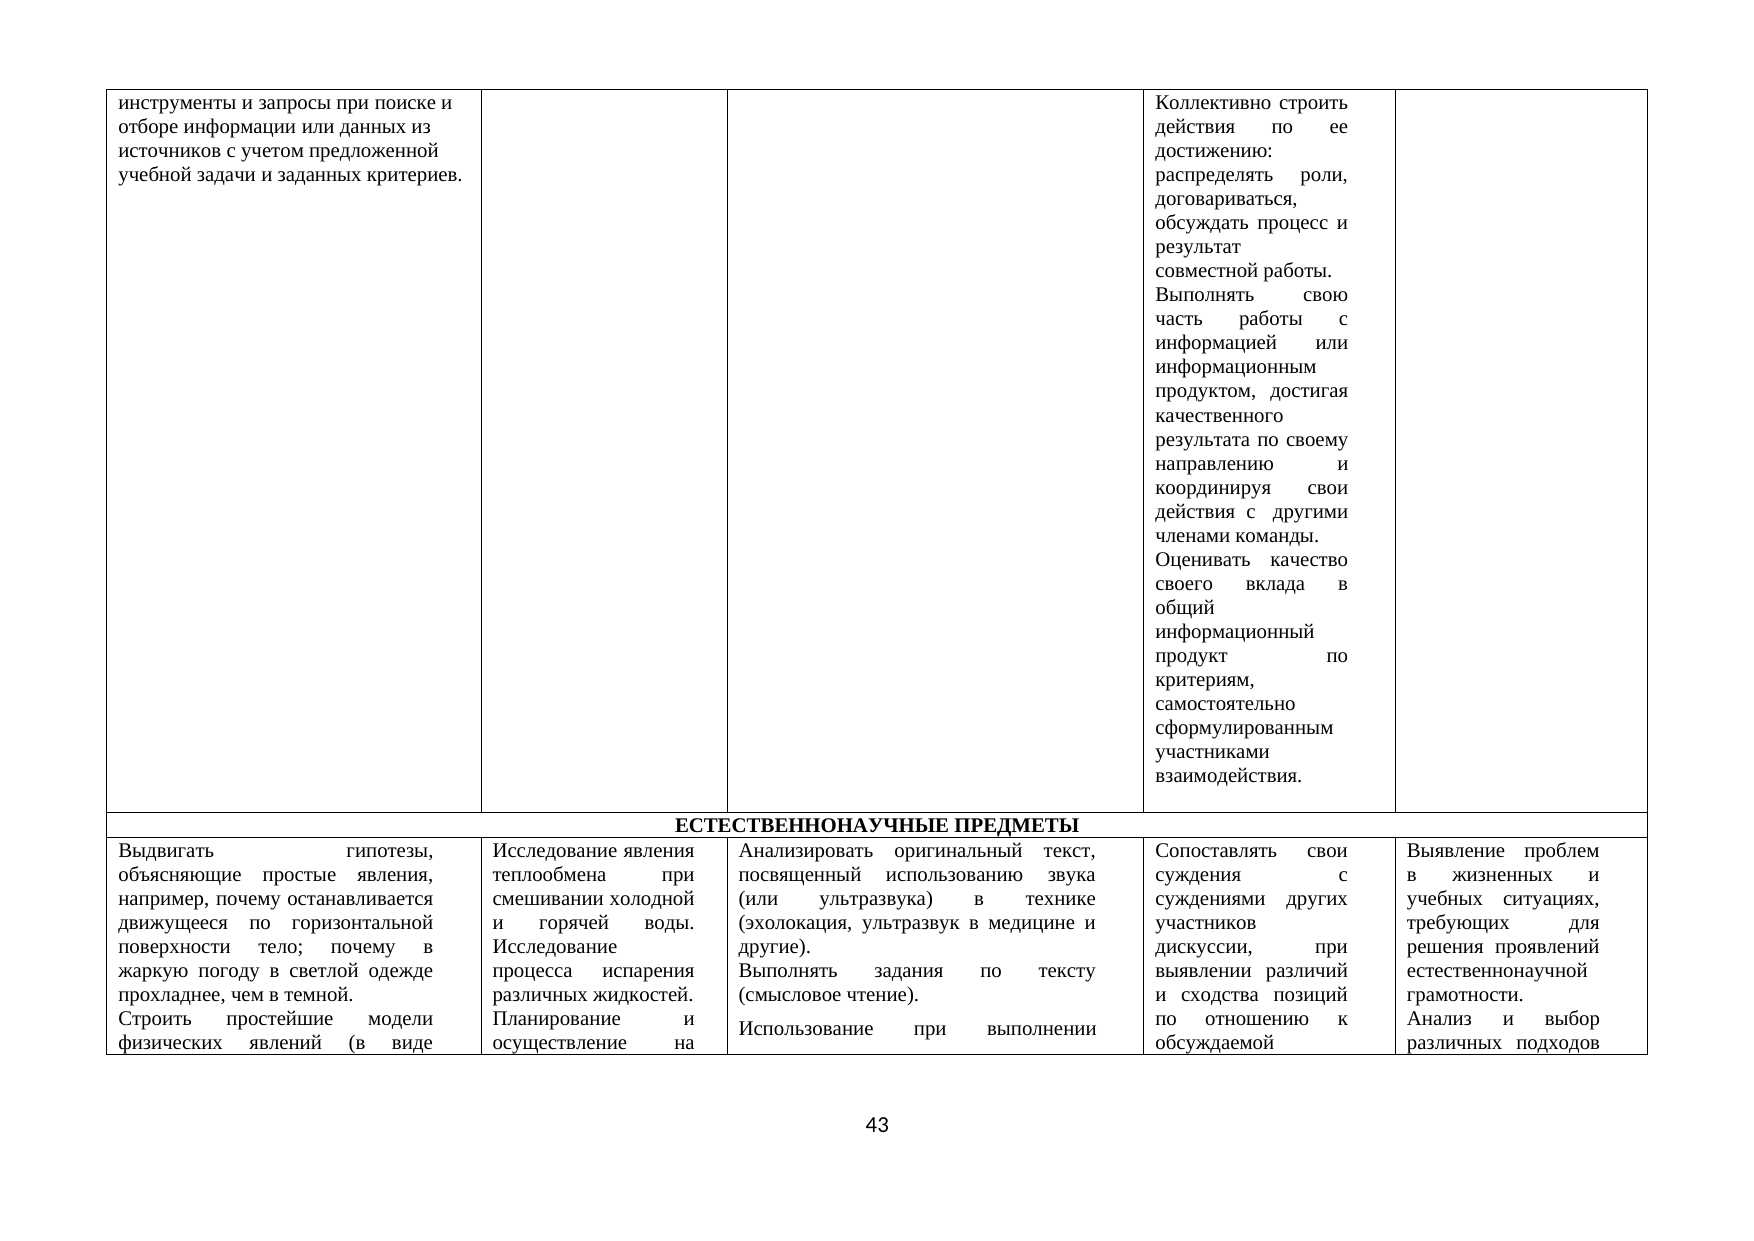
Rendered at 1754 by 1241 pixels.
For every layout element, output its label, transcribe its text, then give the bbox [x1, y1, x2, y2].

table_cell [107, 90, 481, 812]
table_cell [107, 838, 481, 1054]
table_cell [728, 838, 1143, 1054]
table_cell ЕСТЕСТВЕННОНАУЧНЫЕ ПРЕДМЕТЫ [107, 813, 1647, 837]
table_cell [1144, 90, 1395, 812]
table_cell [728, 90, 1143, 812]
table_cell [1396, 838, 1647, 1054]
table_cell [482, 838, 727, 1054]
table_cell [1144, 838, 1395, 1054]
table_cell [482, 90, 727, 812]
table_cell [1396, 90, 1647, 812]
